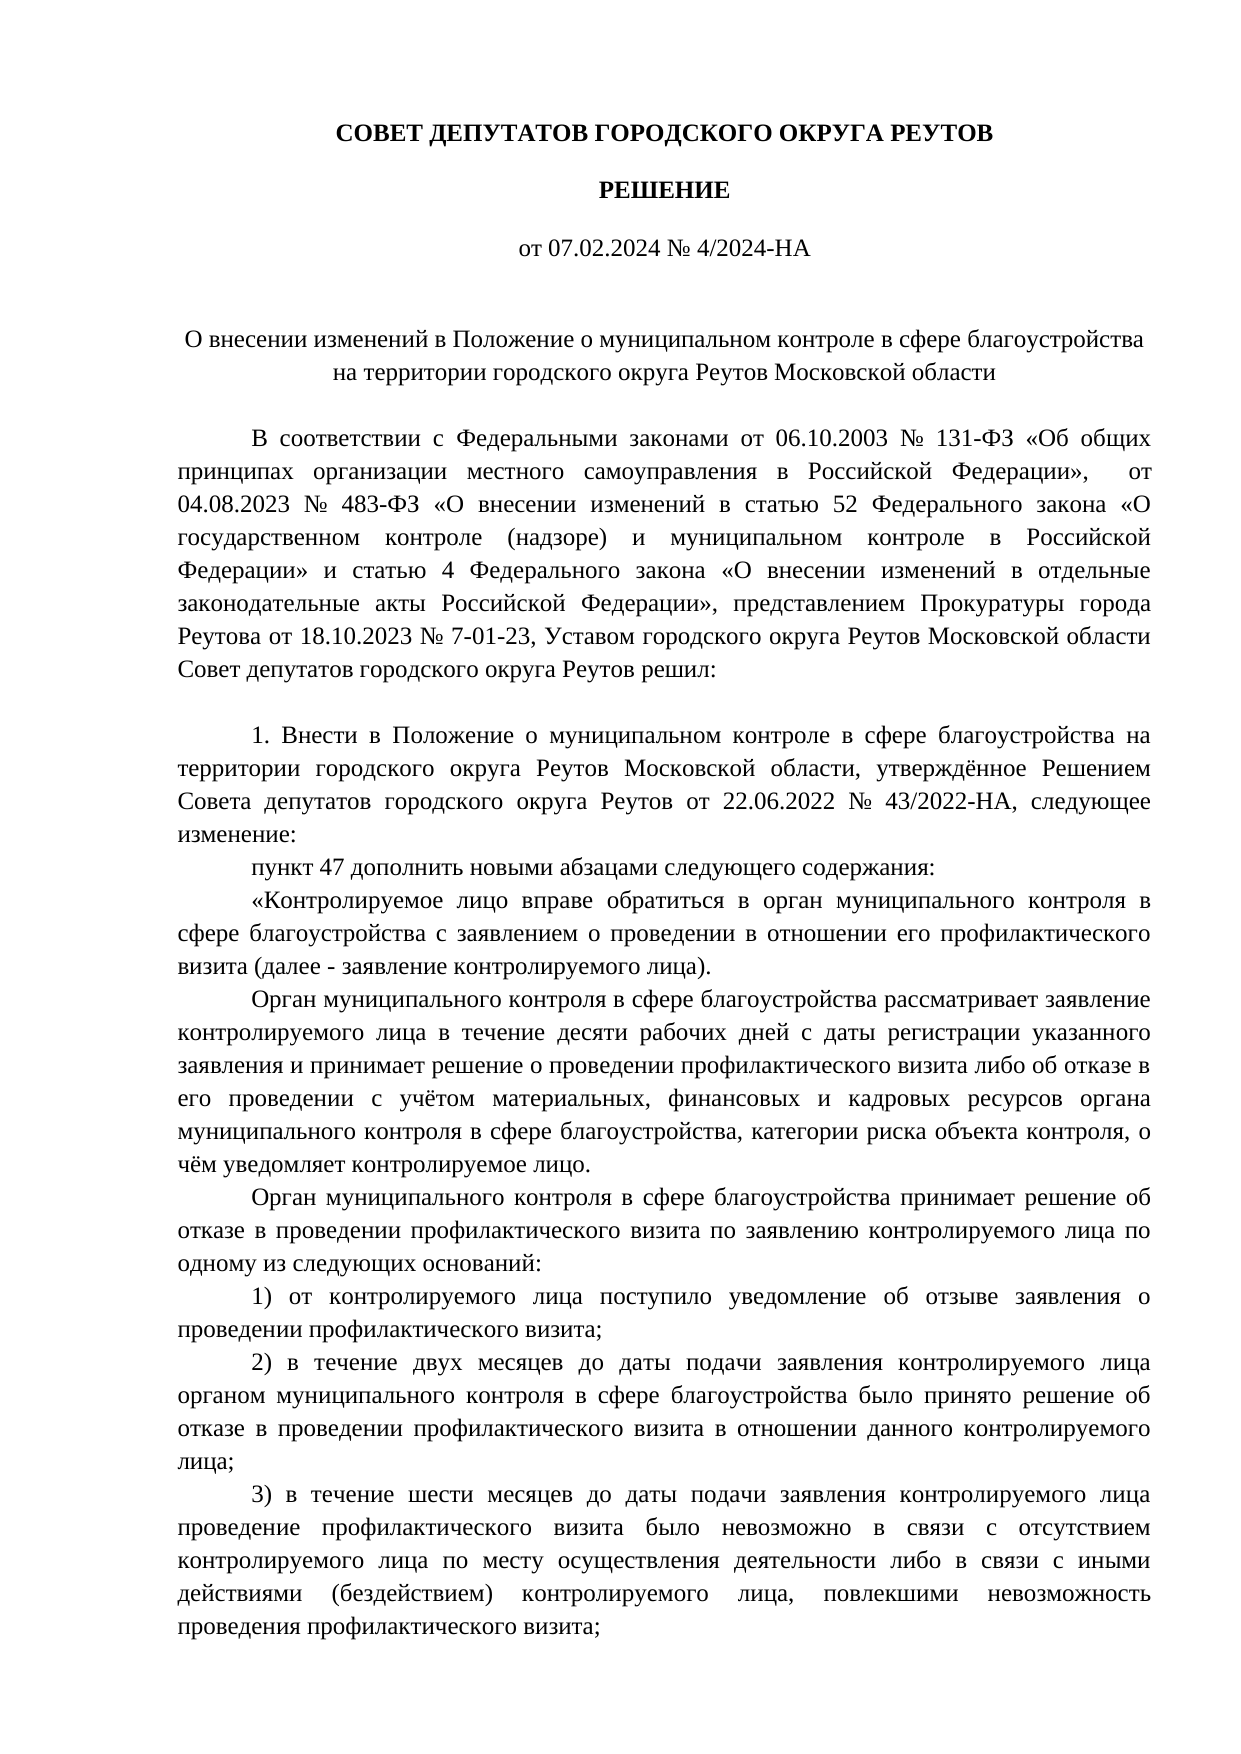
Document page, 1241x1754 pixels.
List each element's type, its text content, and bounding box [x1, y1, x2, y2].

text от 07.02.2024 № 4/2024-НА [177, 233, 1152, 262]
text 3) в течение шести месяцев до даты подачи заявления контролируемого лица проведение профилактического визита было невозможно в связи с отсутствием контролируемого лица по месту осуществления деятельности либо в связи с иными действиями (бездействием) контролируемого лица, повлекшими невозможность проведения профилактического визита; [177, 1479, 1152, 1640]
text 1. Внести в Положение о муниципальном контроле в сфере благоустройства на территории городского округа Реутов Московской области, утверждённое Решением Совета депутатов городского округа Реутов от 22.06.2022 № 43/2022-НА, следующее изменение: [177, 720, 1152, 848]
text В соответствии с Федеральными законами от 06.10.2003 № 131-ФЗ «Об общих принципах организации местного самоуправления в Российской Федерации», от 04.08.2023 № 483-ФЗ «О внесении изменений в статью 52 Федерального закона «О государственном контроле (надзоре) и муниципальном контроле в Российской Федерации» и статью 4 Федерального закона «О внесении изменений в отдельные законодательные акты Российской Федерации», представлением Прокуратуры города Реутова от 18.10.2023 № 7-01-23, Уставом городского округа Реутов Московской области Совет депутатов городского округа Реутов решил: [177, 423, 1152, 683]
text О внесении изменений в Положение о муниципальном контроле в сфере благоустройства на территории городского округа Реутов Московской области [177, 324, 1152, 385]
text «Контролируемое лицо вправе обратиться в орган муниципального контроля в сфере благоустройства с заявлением о проведении в отношении его профилактического визита (далее - заявление контролируемого лица). [177, 885, 1152, 980]
text пункт 47 дополнить новыми абзацами следующего содержания: [177, 852, 1152, 881]
text Орган муниципального контроля в сфере благоустройства рассматривает заявление контролируемого лица в течение десяти рабочих дней с даты регистрации указанного заявления и принимает решение о проведении профилактического визита либо об отказе в его проведении с учётом материальных, финансовых и кадровых ресурсов органа муниципального контроля в сфере благоустройства, категории риска объекта контроля, о чём уведомляет контролируемое лицо. [177, 984, 1152, 1178]
text Орган муниципального контроля в сфере благоустройства принимает решение об отказе в проведении профилактического визита по заявлению контролируемого лица по одному из следующих оснований: [177, 1182, 1152, 1277]
text СОВЕТ ДЕПУТАТОВ ГОРОДСКОГО ОКРУГА РЕУТОВ [177, 118, 1152, 147]
text 2) в течение двух месяцев до даты подачи заявления контролируемого лица органом муниципального контроля в сфере благоустройства было принято решение об отказе в проведении профилактического визита в отношении данного контролируемого лица; [177, 1347, 1152, 1475]
text РЕШЕНИЕ [177, 176, 1152, 204]
text 1) от контролируемого лица поступило уведомление об отзыве заявления о проведении профилактического визита; [177, 1281, 1152, 1343]
